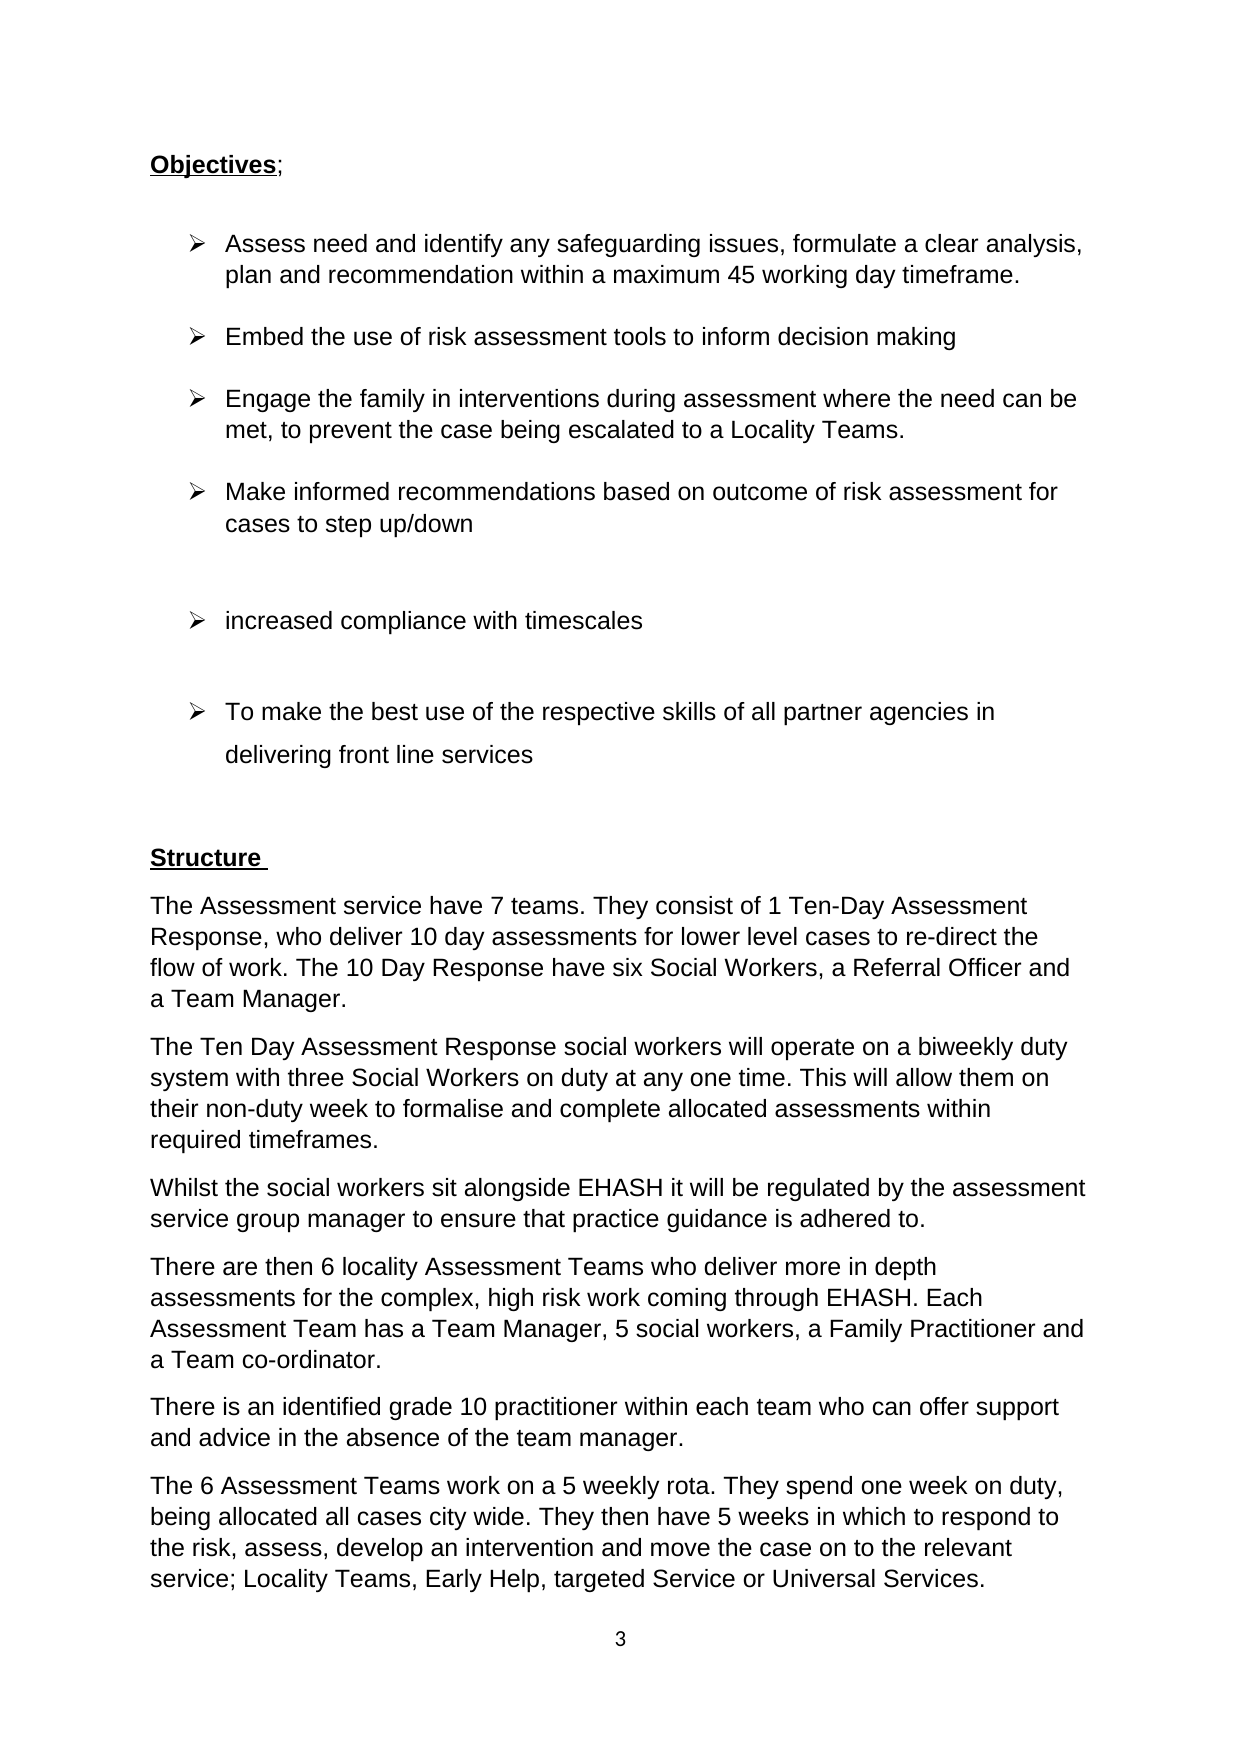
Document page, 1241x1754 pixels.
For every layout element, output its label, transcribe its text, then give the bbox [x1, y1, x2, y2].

text Whilst the social workers sit alongside EHASH it will be regulated by the assessment service group manager to ensure that practice guidance is adhered to. [150, 1173, 1090, 1232]
text The Assessment service have 7 teams. They consist of 1 Ten-Day Assessment Response, who deliver 10 day assessments for lower level cases to re-direct the flow of work. The 10 Day Response have six Social Workers, a Referral Officer and a Team Manager. [150, 891, 1090, 1013]
text There are then 6 locality Assessment Teams who deliver more in depth assessments for the complex, high risk work coming through EHASH. Each Assessment Team has a Team Manager, 5 social workers, a Family Practitioner and a Team co-ordinator. [150, 1251, 1090, 1373]
text Objectives; [150, 150, 1090, 179]
text Structure [150, 843, 1090, 872]
list To make the best use of the respective skills of all partner agencies in delivering front line services [187, 697, 1090, 769]
list increased compliance with timescales [187, 606, 1090, 635]
text The Ten Day Assessment Response social workers will operate on a biweekly duty system with three Social Workers on duty at any one time. This will allow them on their non-duty week to formalise and complete allocated assessments within required timeframes. [150, 1032, 1090, 1154]
text There is an identified grade 10 practitioner within each team who can offer support and advice in the absence of the team manager. [150, 1392, 1090, 1452]
list Engage the family in interventions during assessment where the need can be met, to prevent the case being escalated to a Locality Teams. [187, 384, 1090, 444]
text The 6 Assessment Teams work on a 5 weekly rota. They spend one week on duty, being allocated all cases city wide. They then have 5 weeks in which to respond to the risk, assess, develop an intervention and move the case on to the relevant service; Locality Teams, Early Help, targeted Service or Universal Services. [150, 1471, 1090, 1593]
list Make informed recommendations based on outcome of risk assessment for cases to step up/down [187, 477, 1090, 537]
list Embed the use of risk assessment tools to inform decision making [187, 322, 1090, 351]
list Assess need and identify any safeguarding issues, formulate a clear analysis, plan and recommendation within a maximum 45 working day timeframe. [187, 229, 1090, 289]
